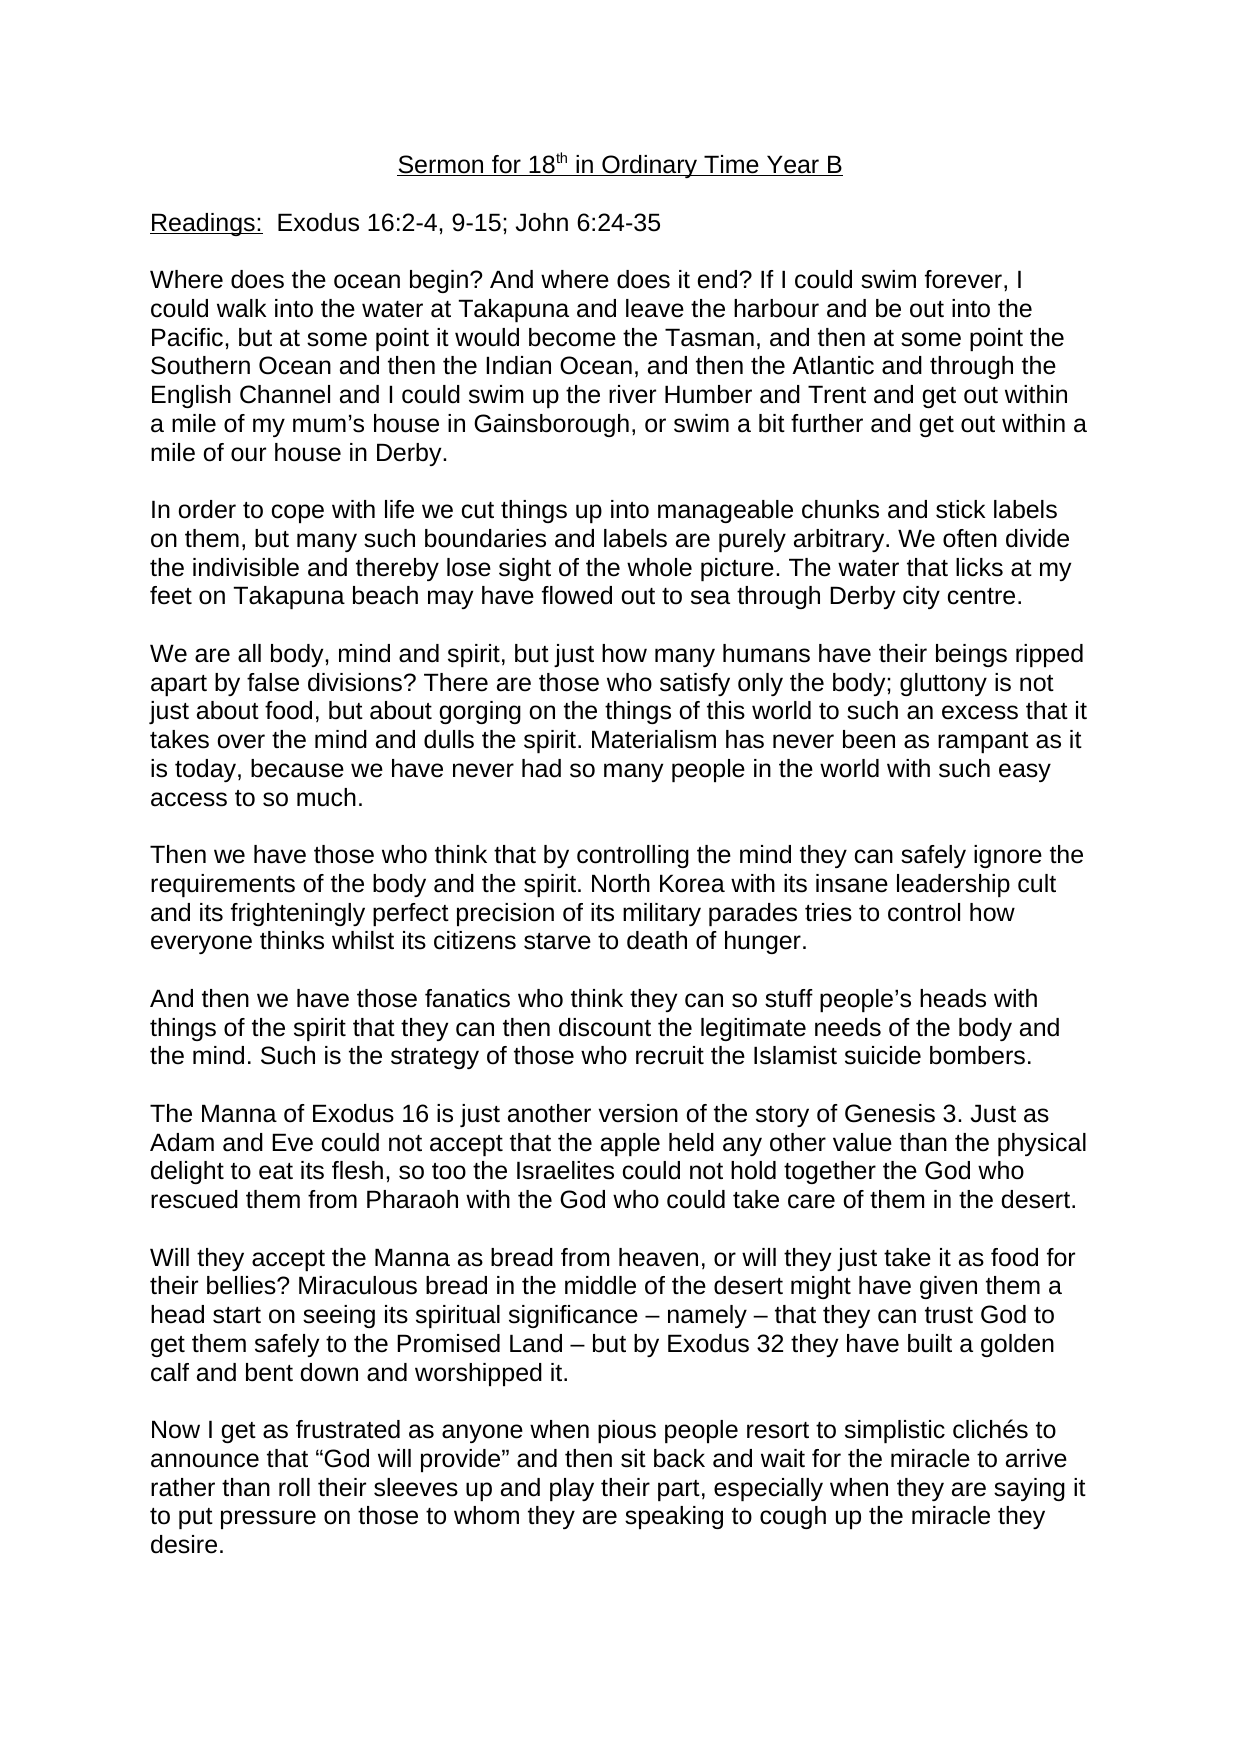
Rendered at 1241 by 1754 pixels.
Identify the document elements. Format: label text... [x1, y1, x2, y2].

text In order to cope with life we cut things up into manageable chunks and stick labels on them, but many such boundaries and labels are purely arbitrary. We often divide the indivisible and thereby lose sight of the whole picture. The water that licks at my feet on Takapuna beach may have flowed out to sea through Derby city centre. [150, 495, 1090, 610]
text Then we have those who think that by controlling the mind they can safely ignore the requirements of the body and the spirit. North Korea with its insane leadership cult and its frighteningly perfect precision of its military parades tries to control how everyone thinks whilst its citizens starve to death of hunger. [150, 840, 1090, 955]
text Will they accept the Manna as bread from heaven, or will they just take it as food for their bellies? Miraculous bread in the middle of the desert might have given them a head start on seeing its spiritual significance – namely – that they can trust God to get them safely to the Promised Land – but by Exodus 32 they have built a golden calf and bent down and worshipped it. [150, 1242, 1090, 1386]
text We are all body, mind and spirit, but just how many humans have their beings ripped apart by false divisions? There are those who satisfy only the body; gluttony is not just about food, but about gorging on the things of this world to such an excess that it takes over the mind and dulls the spirit. Materialism has never been as rampant as it is today, because we have never had so many people in the world with such easy access to so much. [150, 639, 1090, 811]
text Readings: Exodus 16:2-4, 9-15; John 6:24-35 [150, 207, 1090, 236]
text Now I get as frustrated as anyone when pious people resort to simplistic clichés to announce that “God will provide” and then sit back and wait for the miracle to arrive rather than roll their sleeves up and play their part, especially when they are saying it to put pressure on those to whom they are speaking to cough up the miracle they desire. [150, 1415, 1090, 1559]
text The Manna of Exodus 16 is just another version of the story of Genesis 3. Just as Adam and Eve could not accept that the apple held any other value than the physical delight to eat its flesh, so too the Israelites could not hold together the God who rescued them from Pharaoh with the God who could take care of them in the desert. [150, 1099, 1090, 1214]
text Where does the ocean begin? And where does it end? If I could swim forever, I could walk into the water at Takapuna and leave the harbour and be out into the Pacific, but at some point it would become the Tasman, and then at some point the Southern Ocean and then the Indian Ocean, and then the Atlantic and through the English Channel and I could swim up the river Humber and Trent and get out within a mile of my mum’s house in Gainsborough, or swim a bit further and get out within a mile of our house in Derby. [150, 265, 1090, 466]
text And then we have those fanatics who think they can so stuff people’s heads with things of the spirit that they can then discount the legitimate needs of the body and the mind. Such is the strategy of those who recruit the Islamist suicide bombers. [150, 984, 1090, 1070]
text Sermon for 18th in Ordinary Time Year B [150, 150, 1090, 179]
